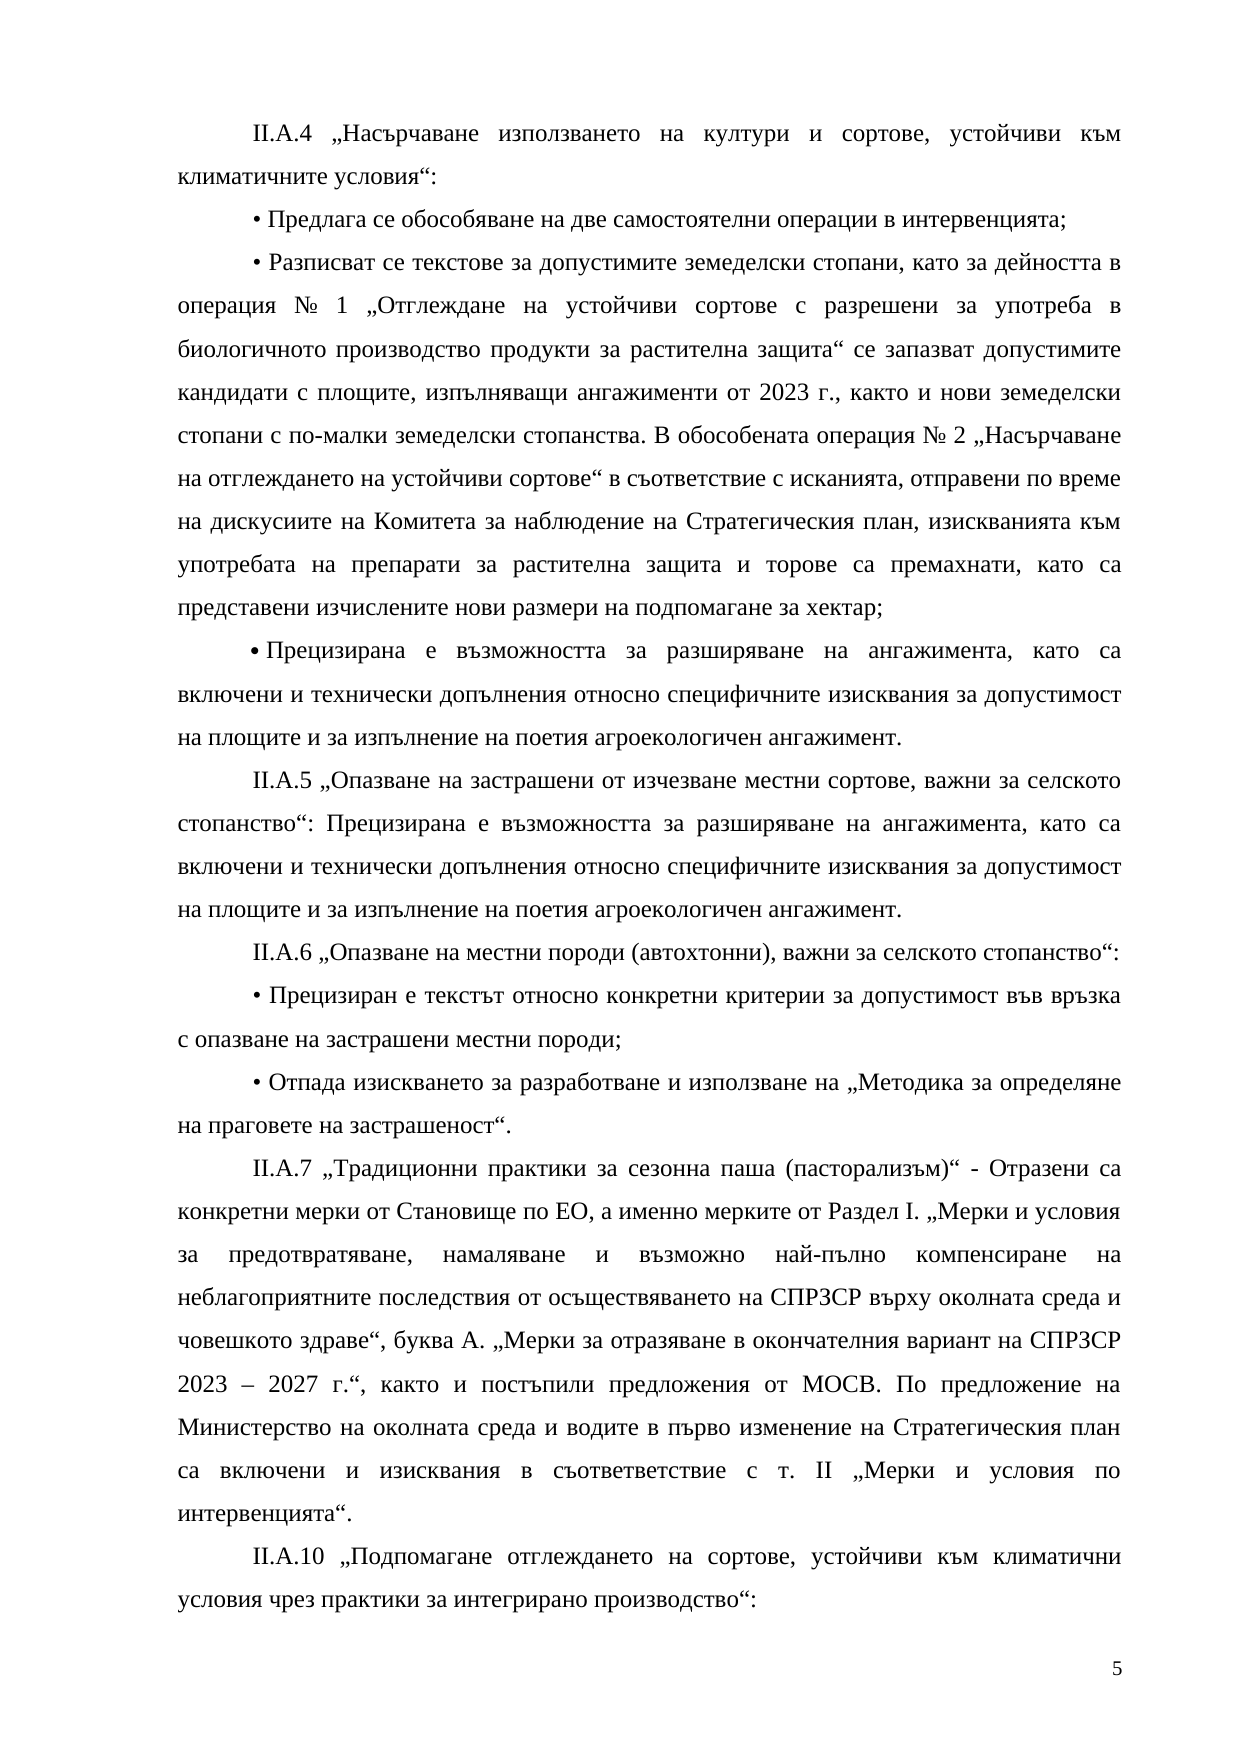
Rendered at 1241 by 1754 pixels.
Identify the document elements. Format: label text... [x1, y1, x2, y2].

list Прецизирана е възможността за разширяване на ангажимента, като са включени и технически допълнения относно специфичните изисквания за допустимост на площите и за изпълнение на поетия агроекологичен ангажимент. [177, 636, 1122, 751]
text II.А.10 „Подпомагане отглеждането на сортове, устойчиви към климатични условия чрез практики за интегрирано производство“: [177, 1541, 1122, 1613]
text II.А.6 „Опазване на местни породи (автохтонни), важни за селското стопанство“: [177, 937, 1122, 966]
text • Предлага се обособяване на две самостоятелни операции в интервенцията; [177, 204, 1122, 233]
text II.А.4 „Насърчаване използването на култури и сортове, устойчиви към климатичните условия“: [177, 118, 1122, 190]
text II.А.7 „Традиционни практики за сезонна паша (пасторализъм)“ - Отразени са конкретни мерки от Становище по ЕО, а именно мерките от Раздел І. „Мерки и условия за предотвратяване, намаляване и възможно най-пълно компенсиране на неблагоприятните последствия от осъществяването на СПРЗСР върху околната среда и човешкото здраве“, буква А. „Мерки за отразяване в окончателния вариант на СПРЗСР 2023 – 2027 г.“, както и постъпили предложения от МОСВ. По предложение на Министерство на околната среда и водите в първо изменение на Стратегическия план са включени и изисквания в съответветствие с т. ІІ „Мерки и условия по интервенцията“. [177, 1153, 1122, 1527]
text II.А.5 „Опазване на застрашени от изчезване местни сортове, важни за селското стопанство“: Прецизирана е възможността за разширяване на ангажимента, като са включени и технически допълнения относно специфичните изисквания за допустимост на площите и за изпълнение на поетия агроекологичен ангажимент. [177, 765, 1122, 923]
text • Отпада изискването за разработване и използване на „Методика за определяне на праговете на застрашеност“. [177, 1067, 1122, 1139]
text • Разписват се текстове за допустимите земеделски стопани, като за дейността в операция № 1 „Отглеждане на устойчиви сортове с разрешени за употреба в биологичното производство продукти за растителна защита“ се запазват допустимите кандидати с площите, изпълняващи ангажименти от 2023 г., както и нови земеделски стопани с по-малки земеделски стопанства. В обособената операция № 2 „Насърчаване на отглеждането на устойчиви сортове“ в съответствие с исканията, отправени по време на дискусиите на Комитета за наблюдение на Стратегическия план, изискванията към употребата на препарати за растителна защита и торове са премахнати, като са представени изчислените нови размери на подпомагане за хектар; [177, 247, 1122, 621]
text • Прецизиран е текстът относно конкретни критерии за допустимост във връзка с опазване на застрашени местни породи; [177, 981, 1122, 1052]
